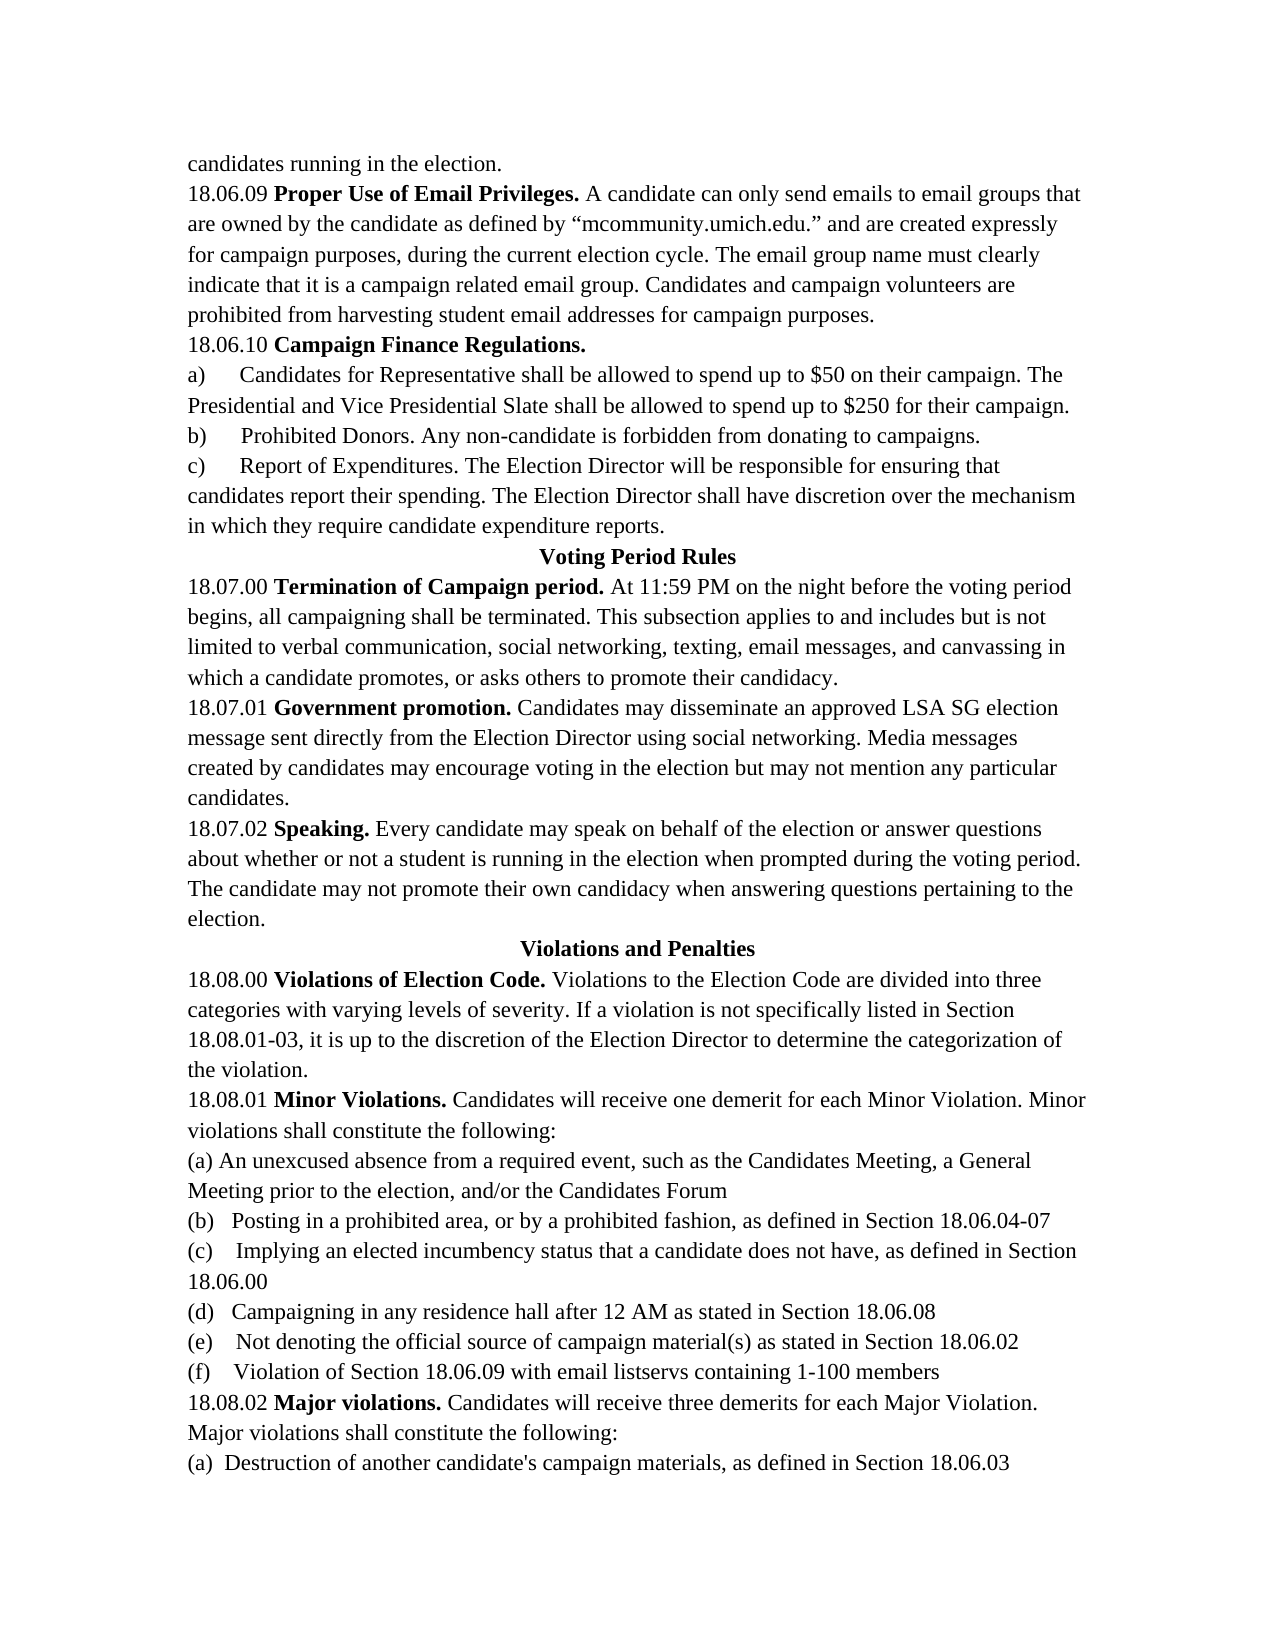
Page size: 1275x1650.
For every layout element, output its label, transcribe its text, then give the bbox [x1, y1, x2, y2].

text (d) Campaigning in any residence hall after 12 AM as stated in Section 18.06.08 [187, 1298, 1087, 1324]
text (c) Implying an elected incumbency status that a candidate does not have, as defined in Section 18.06.00 [187, 1237, 1087, 1294]
text 18.07.02 Speaking. Every candidate may speak on behalf of the election or answer questions about whether or not a student is running in the election when prompted during the voting period. The candidate may not promote their own candidacy when answering questions pertaining to the election. [187, 814, 1087, 932]
text (e) Not denoting the official source of campaign material(s) as stated in Section 18.06.02 [187, 1328, 1087, 1354]
text a) Candidates for Representative shall be allowed to spend up to $50 on their campaign. The Presidential and Vice Presidential Slate shall be allowed to spend up to $250 for their campaign. [187, 361, 1087, 418]
text c) Report of Expenditures. The Election Director will be responsible for ensuring that candidates report their spending. The Election Director shall have discretion over the mechanism in which they require candidate expenditure reports. [187, 452, 1087, 539]
text (b) Posting in a prohibited area, or by a prohibited fashion, as defined in Section 18.06.04-07 [187, 1207, 1087, 1234]
text 18.06.10 Campaign Finance Regulations. [187, 331, 1087, 358]
text 18.07.00 Termination of Campaign period. At 11:59 PM on the night before the voting period begins, all campaigning shall be terminated. This subsection applies to and includes but is not limited to verbal communication, social networking, texting, email messages, and canvassing in which a candidate promotes, or asks others to promote their candidacy. [187, 573, 1087, 690]
text 18.08.01 Minor Violations. Candidates will receive one demerit for each Minor Violation. Minor violations shall constitute the following: [187, 1086, 1087, 1143]
text 18.07.01 Government promotion. Candidates may disseminate an approved LSA SG election message sent directly from the Election Director using social networking. Media messages created by candidates may encourage voting in the election but may not mention any particular candidates. [187, 694, 1087, 811]
text (a) Destruction of another candidate's campaign materials, as defined in Section 18.06.03 [187, 1449, 1087, 1475]
text (a) An unexcused absence from a required event, such as the Candidates Meeting, a General Meeting prior to the election, and/or the Candidates Forum [187, 1147, 1087, 1203]
text 18.08.02 Major violations. Candidates will receive three demerits for each Major Violation. Major violations shall constitute the following: [187, 1388, 1087, 1445]
text b) Prohibited Donors. Any non-candidate is forbidden from donating to campaigns. [187, 422, 1087, 448]
text Voting Period Rules [187, 543, 1087, 569]
text 18.06.09 Proper Use of Email Privileges. A candidate can only send emails to email groups that are owned by the candidate as defined by “mcommunity.umich.edu.” and are created expressly for campaign purposes, during the current election cycle. The email group name must clearly indicate that it is a campaign related email group. Candidates and campaign volunteers are prohibited from harvesting student email addresses for campaign purposes. [187, 180, 1087, 327]
text (f) Violation of Section 18.06.09 with email listservs containing 1-100 members [187, 1358, 1087, 1385]
text Violations and Penalties [187, 935, 1087, 962]
text 18.08.00 Violations of Election Code. Violations to the Election Code are divided into three categories with varying levels of severity. If a violation is not specifically listed in Section 18.08.01-03, it is up to the discretion of the Election Director to determine the categorization of the violation. [187, 966, 1087, 1083]
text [187, 150, 1087, 176]
